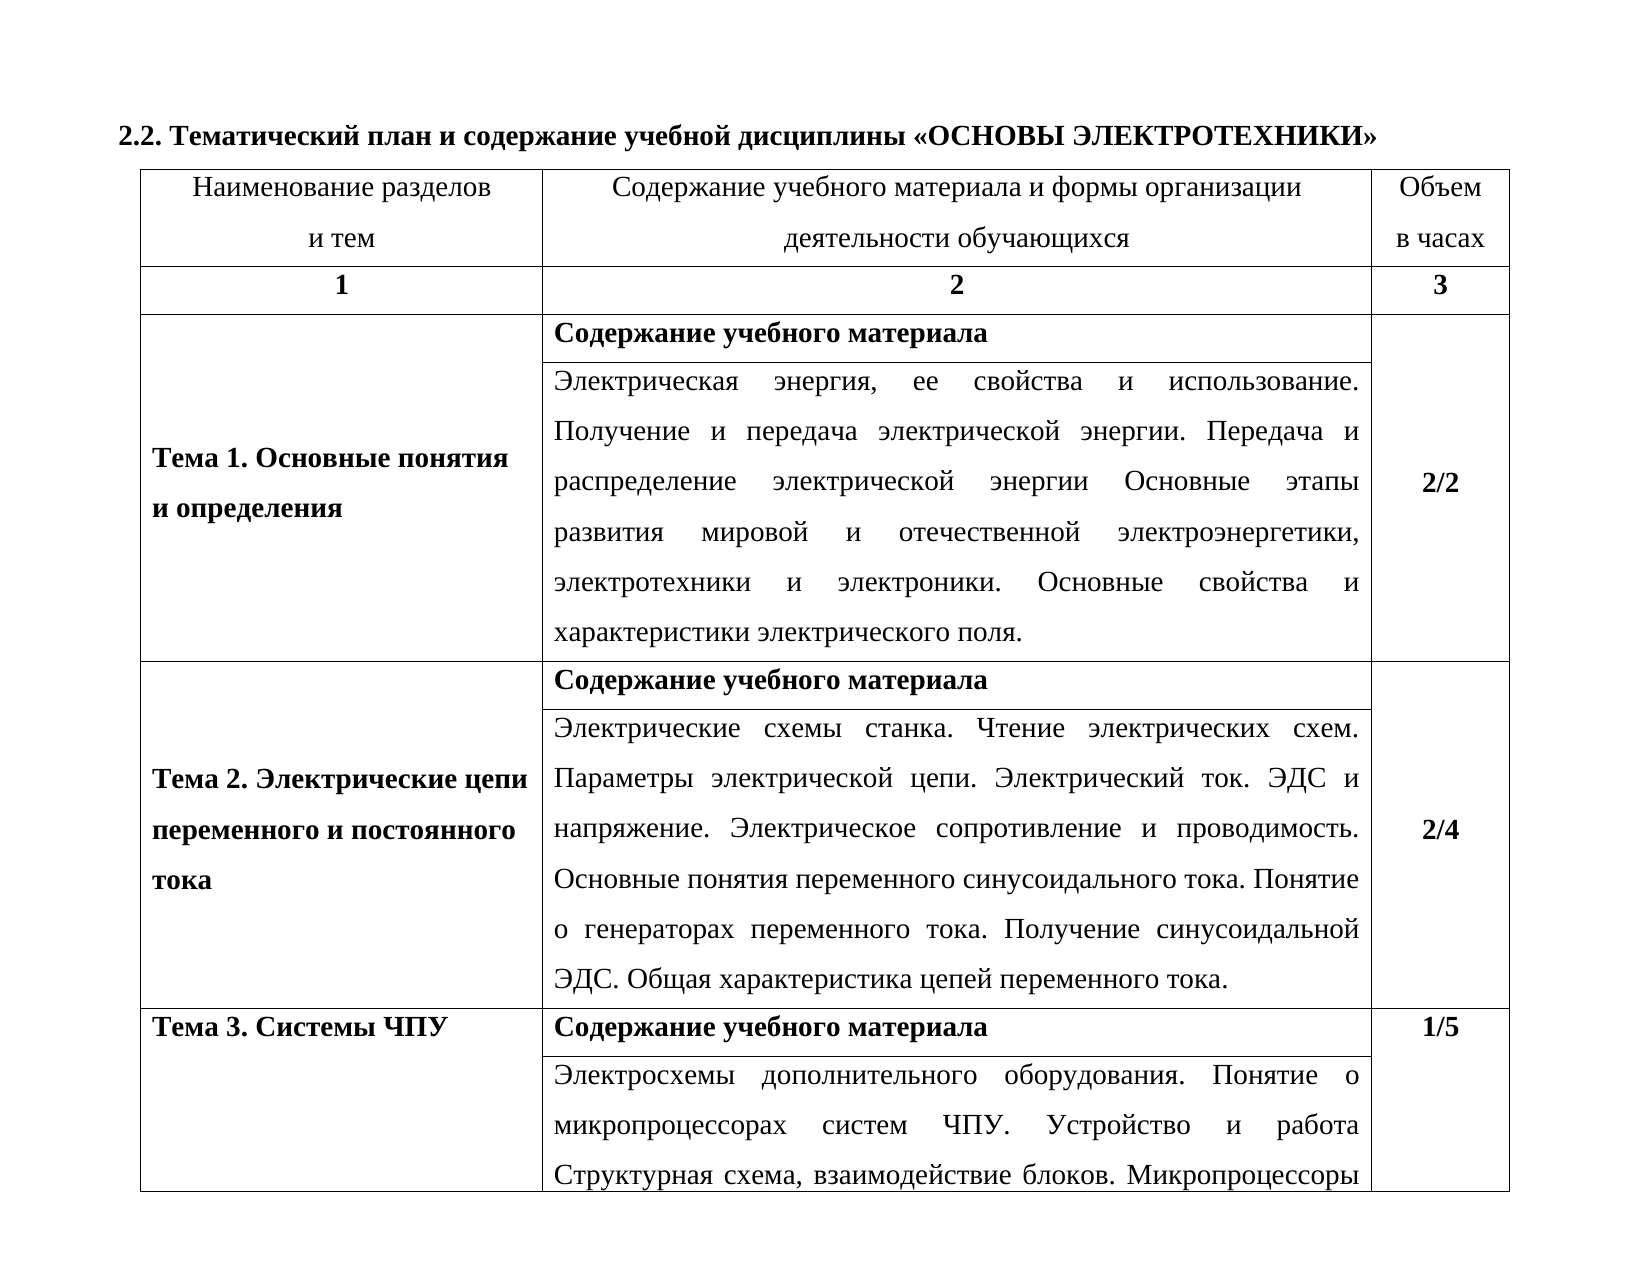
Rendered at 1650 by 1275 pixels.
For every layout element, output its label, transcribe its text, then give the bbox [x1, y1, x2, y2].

table_cell 3 [1372, 267, 1509, 314]
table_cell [543, 1057, 1371, 1191]
table_header Наименование разделов и тем [141, 170, 542, 266]
table_cell Содержание учебного материала [543, 1009, 1371, 1056]
table_cell Тема 3. Системы ЧПУ [141, 1009, 542, 1191]
table_cell 2/2 [1372, 315, 1509, 661]
table_cell 1/5 [1372, 1009, 1509, 1191]
table_cell 2/4 [1372, 662, 1509, 1008]
table_cell 2 [543, 267, 1371, 314]
table_cell Тема 2. Электрические цепи переменного и постоянного тока [141, 662, 542, 1008]
table_cell Содержание учебного материала [543, 662, 1371, 709]
table_cell Тема 1. Основные понятия и определения [141, 315, 542, 661]
table_header Объем в часах [1372, 170, 1509, 266]
table_cell 1 [141, 267, 542, 314]
table_header Содержание учебного материала и формы организации деятельности обучающихся [543, 170, 1371, 266]
text 2.2. Тематический план и содержание учебной дисциплины «ОСНОВЫ ЭЛЕКТРОТЕХНИКИ» [118, 118, 1532, 152]
table_cell Электрические схемы станка. Чтение электрических схем. Параметры электрической цепи. Электрический ток. ЭДС и напряжение. Электрическое сопротивление и проводимость. Основные понятия переменного синусоидального тока. Понятие о генераторах переменного тока. Получение синусоидальной ЭДС. Общая характеристика цепей переменного тока. [543, 710, 1371, 1008]
table_cell Содержание учебного материала [543, 315, 1371, 362]
table_cell Электрическая энергия, ее свойства и использование. Получение и передача электрической энергии. Передача и распределение электрической энергии Основные этапы развития мировой и отечественной электроэнергетики, электротехники и электроники. Основные свойства и характеристики электрического поля. [543, 363, 1371, 661]
